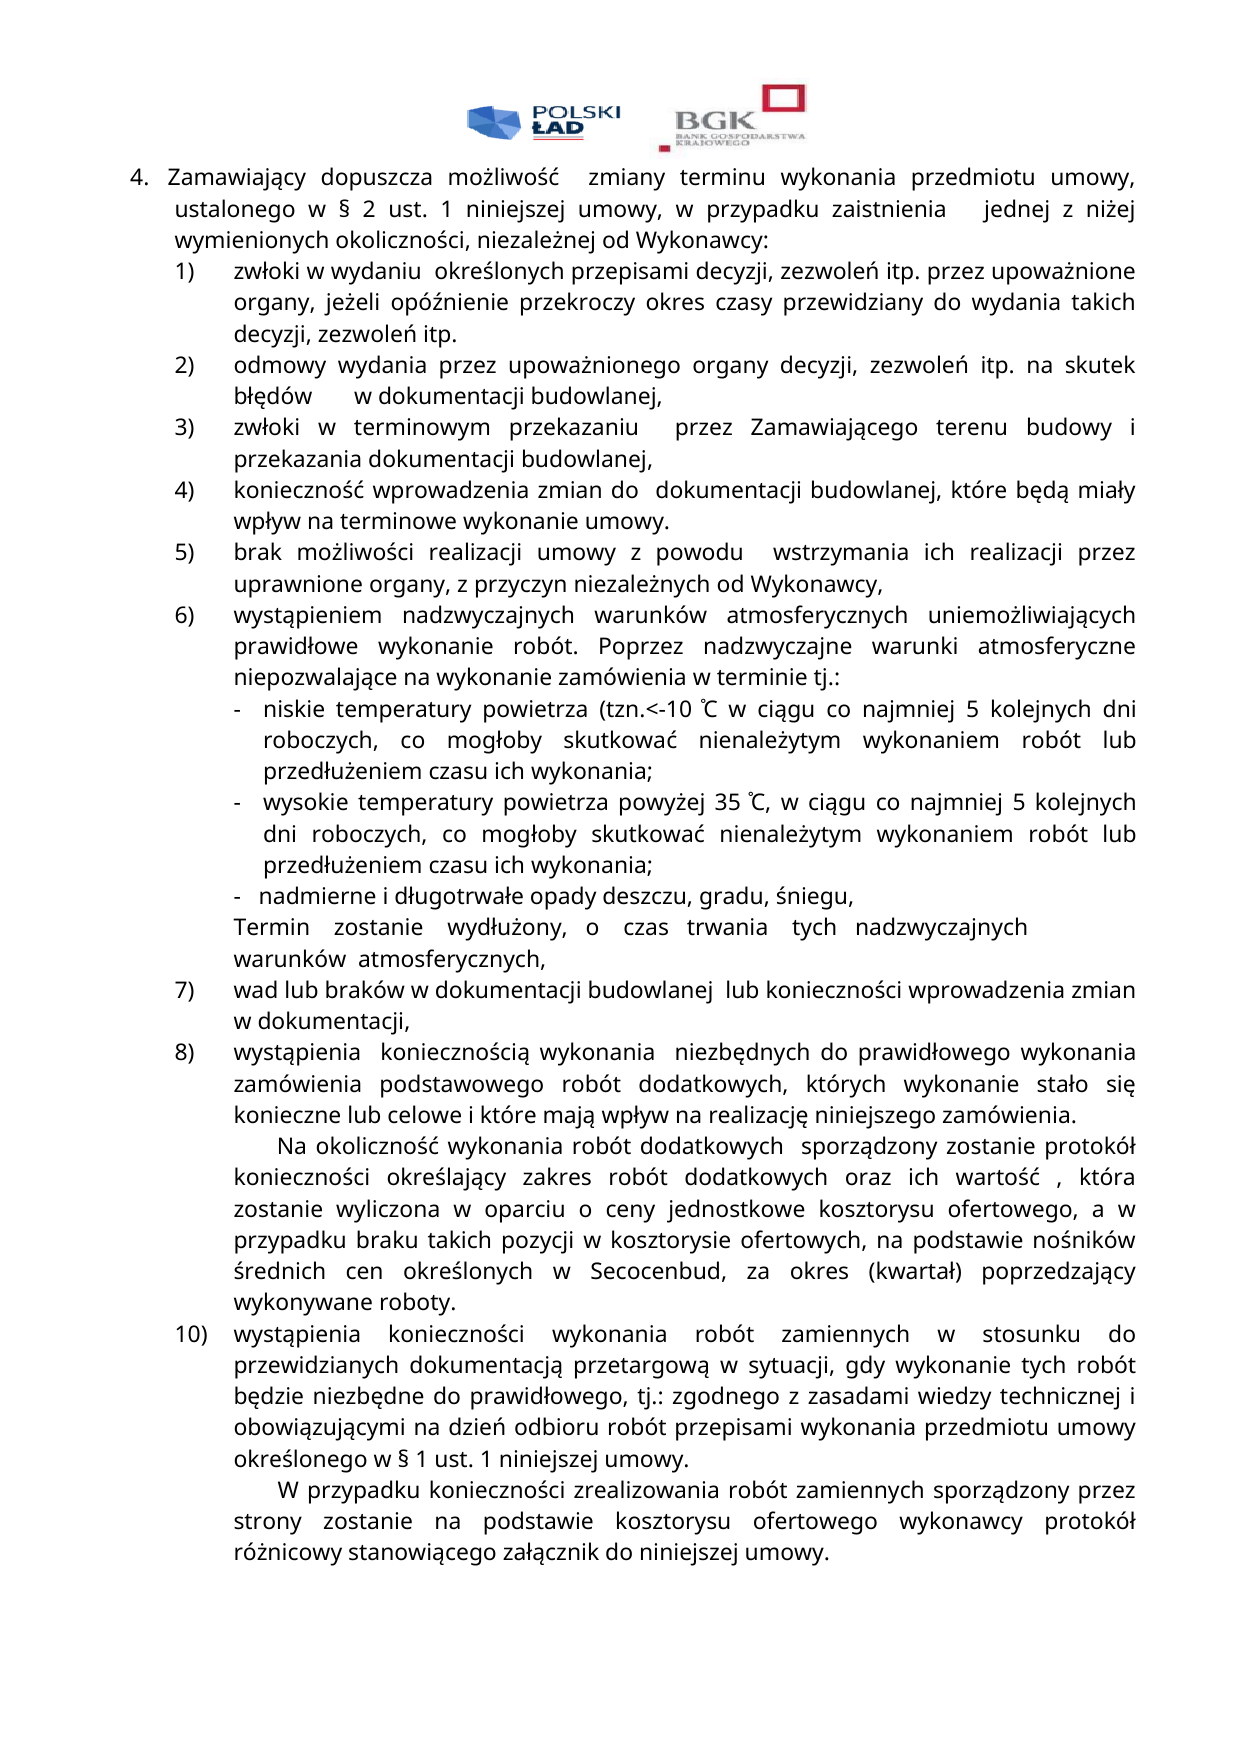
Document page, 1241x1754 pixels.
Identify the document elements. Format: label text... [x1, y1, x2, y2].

list wystąpienia konieczności wykonania robót zamiennych w stosunku do przewidzianych dokumentacją przetargową w sytuacji, gdy wykonanie tych robót będzie niezbędne do prawidłowego, tj.: zgodnego z zasadami wiedzy technicznej i obowiązującymi na dzień odbioru robót przepisami wykonania przedmiotu umowy określonego w § 1 ust. 1 niniejszej umowy. [174, 1411, 1137, 1568]
text - nadmierne i długotrwałe opady deszczu, gradu, śniegu, [159, 974, 1137, 1005]
list brak możliwości realizacji umowy z powodu wstrzymania ich realizacji przez uprawnione organy, z przyczyn niezależnych od Wykonawcy, [174, 630, 1137, 693]
text Na okoliczność wykonania robót dodatkowych sporządzony zostanie protokół konieczności określający zakres robót dodatkowych oraz ich wartość , która zostanie wyliczona w oparciu o ceny jednostkowe kosztorysu ofertowego, a w przypadku braku takich pozycji w kosztorysie ofertowych, na podstawie nośników średnich cen określonych w Secocenbud, za okres (kwartał) poprzedzający wykonywane roboty. [233, 1224, 1137, 1411]
text 4) wystąpienia siły wyższej lub zdarzenia losowego, którego nie można było przewidzieć, ani też zapobiec jego powstaniu, a które ma wpływ na realizację przedmiotu umowy, [174, 161, 1137, 255]
text Termin zostanie wydłużony, o czas trwania tych nadzwyczajnych warunków atmosferycznych, [233, 1005, 1137, 1068]
text - niskie temperatury powietrza (tzn.<-10 ̊C w ciągu co najmniej 5 kolejnych dni roboczych, co mogłoby skutkować nienależytym wykonaniem robót lub przedłużeniem czasu ich wykonania; [233, 786, 1137, 880]
list zwłoki w terminowym przekazaniu przez Zamawiającego terenu budowy i przekazania dokumentacji budowlanej, [174, 505, 1137, 568]
list zwłoki w wydaniu określonych przepisami decyzji, zezwoleń itp. przez upoważnione organy, jeżeli opóźnienie przekroczy okres czasy przewidziany do wydania takich decyzji, zezwoleń itp. [174, 349, 1137, 443]
list wystąpieniem nadzwyczajnych warunków atmosferycznych uniemożliwiających prawidłowe wykonanie robót. Poprzez nadzwyczajne warunki atmosferyczne niepozwalające na wykonanie zamówienia w terminie tj.: [174, 693, 1137, 786]
text - wysokie temperatury powietrza powyżej 35 ̊C, w ciągu co najmniej 5 kolejnych dni roboczych, co mogłoby skutkować nienależytym wykonaniem robót lub przedłużeniem czasu ich wykonania; [233, 880, 1137, 974]
list odmowy wydania przez upoważnionego organy decyzji, zezwoleń itp. na skutek błędów w dokumentacji budowlanej, [174, 443, 1137, 505]
list konieczność wprowadzenia zmian do dokumentacji budowlanej, które będą miały wpływ na terminowe wykonanie umowy. [174, 568, 1137, 630]
picture [410, 73, 857, 162]
list wystąpienia koniecznością wykonania niezbędnych do prawidłowego wykonania zamówienia podstawowego robót dodatkowych, których wykonanie stało się konieczne lub celowe i które mają wpływ na realizację niniejszego zamówienia. [174, 1130, 1137, 1224]
list wad lub braków w dokumentacji budowlanej lub konieczności wprowadzenia zmian w dokumentacji, [174, 1068, 1137, 1130]
list Zamawiający dopuszcza możliwość zmiany terminu wykonania przedmiotu umowy, ustalonego w § 2 ust. 1 niniejszej umowy, w przypadku zaistnienia jednej z niżej wymienionych okoliczności, niezależnej od Wykonawcy: [130, 255, 1137, 349]
